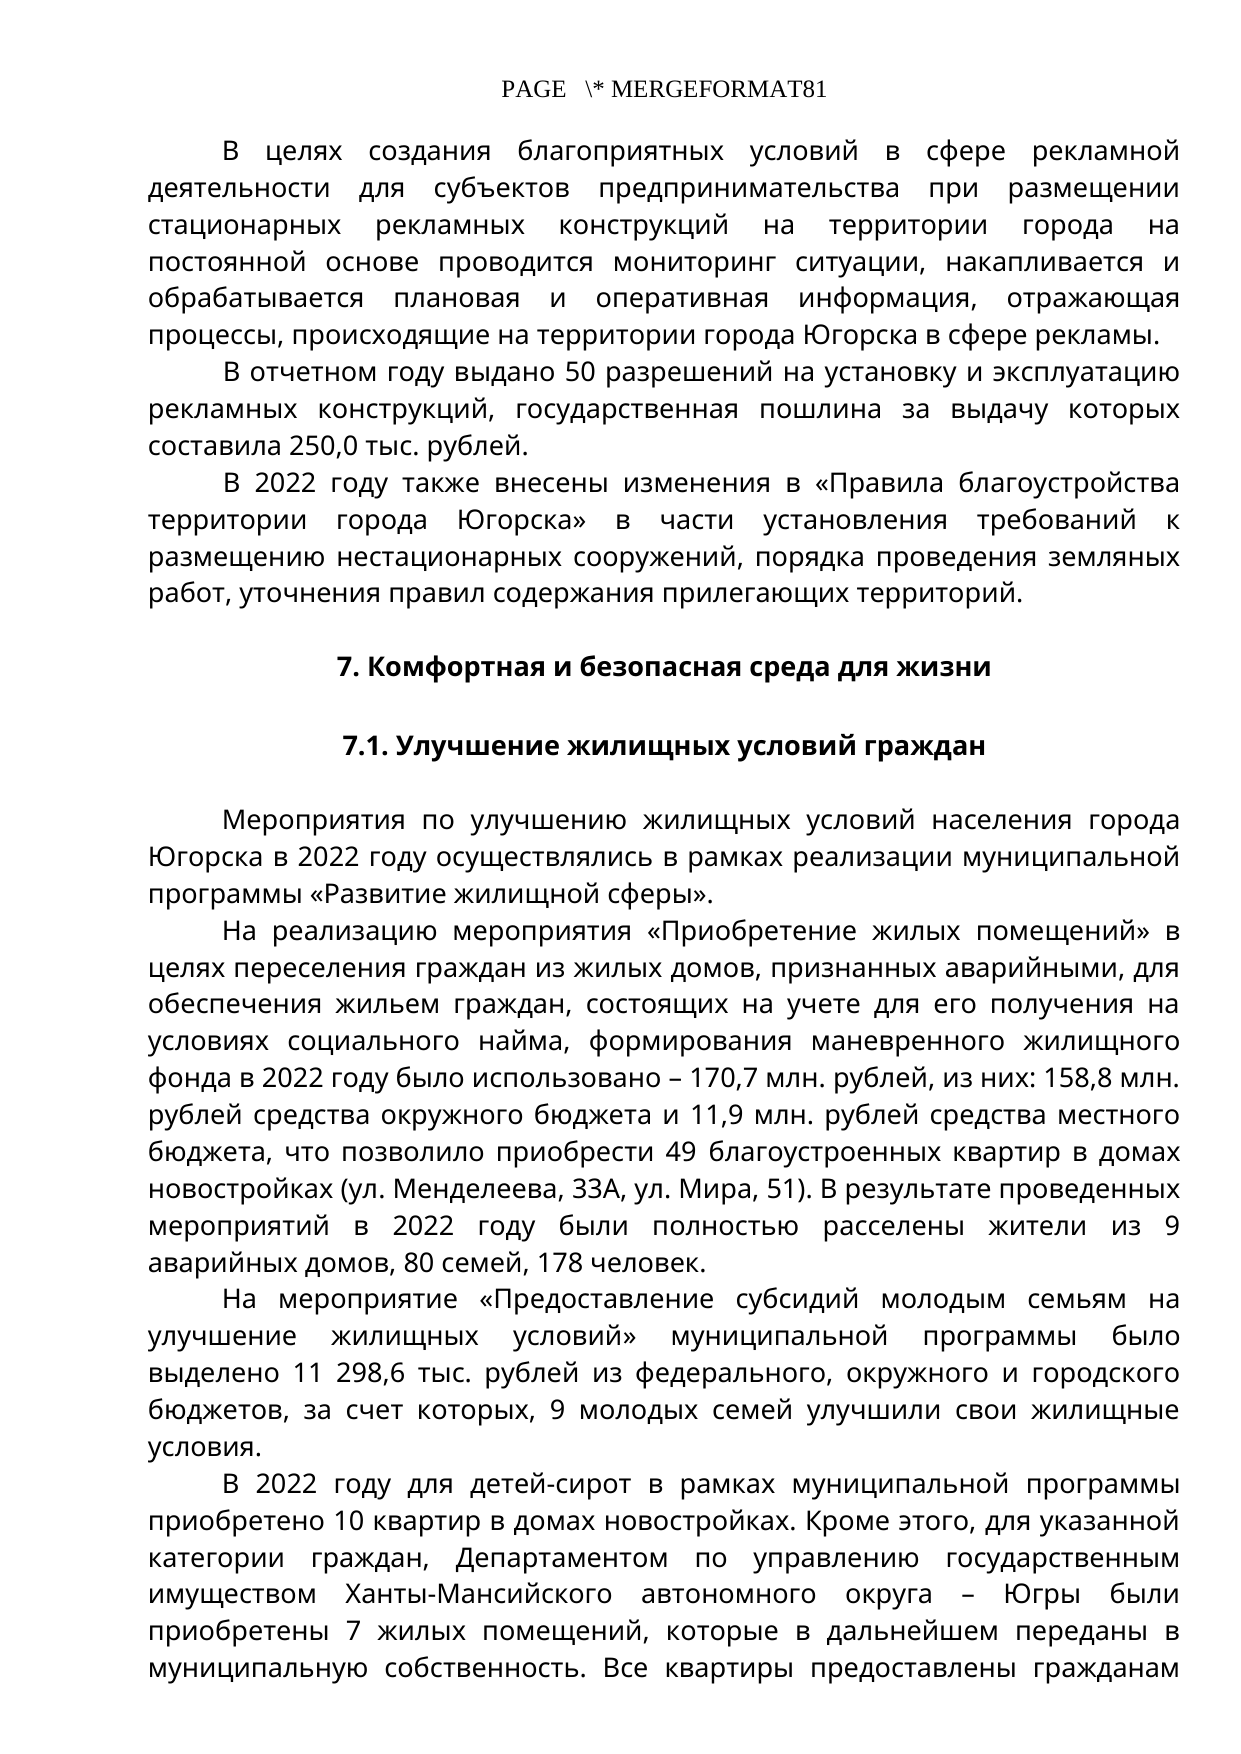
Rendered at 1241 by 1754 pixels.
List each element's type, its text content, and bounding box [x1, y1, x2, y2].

text 7.1. Улучшение жилищных условий граждан [148, 727, 1181, 764]
text Мероприятия по улучшению жилищных условий населения города Югорска в 2022 году осуществлялись в рамках реализации муниципальной программы «Развитие жилищной сферы». [148, 801, 1181, 911]
text В 2022 году также внесены изменения в «Правила благоустройства территории города Югорска» в части установления требований к размещению нестационарных сооружений, порядка проведения земляных работ, уточнения правил содержания прилегающих территорий. [148, 463, 1181, 611]
text В отчетном году выдано 50 разрешений на установку и эксплуатацию рекламных конструкций, государственная пошлина за выдачу которых составила 250,0 тыс. рублей. [148, 353, 1181, 463]
text В целях создания благоприятных условий в сфере рекламной деятельности для субъектов предпринимательства при размещении стационарных рекламных конструкций на территории города на постоянной основе проводится мониторинг ситуации, накапливается и обрабатывается плановая и оперативная информация, отражающая процессы, происходящие на территории города Югорска в сфере рекламы. [148, 131, 1181, 353]
text На реализацию мероприятия «Приобретение жилых помещений» в целях переселения граждан из жилых домов, признанных аварийными, для обеспечения жильем граждан, состоящих на учете для его получения на условиях социального найма, формирования маневренного жилищного фонда в 2022 году было использовано – 170,7 млн. рублей, из них: 158,8 млн. рублей средства окружного бюджета и 11,9 млн. рублей средства местного бюджета, что позволило приобрести 49 благоустроенных квартир в домах новостройках (ул. Менделеева, 33А, ул. Мира, 51). В результате проведенных мероприятий в 2022 году были полностью расселены жители из 9 аварийных домов, 80 семей, 178 человек. [148, 911, 1181, 1280]
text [148, 1464, 1181, 1686]
text 7. Комфортная и безопасная среда для жизни [148, 648, 1181, 684]
text На мероприятие «Предоставление субсидий молодым семьям на улучшение жилищных условий» муниципальной программы было выделено 11 298,6 тыс. рублей из федерального, окружного и городского бюджетов, за счет которых, 9 молодых семей улучшили свои жилищные условия. [148, 1280, 1181, 1464]
